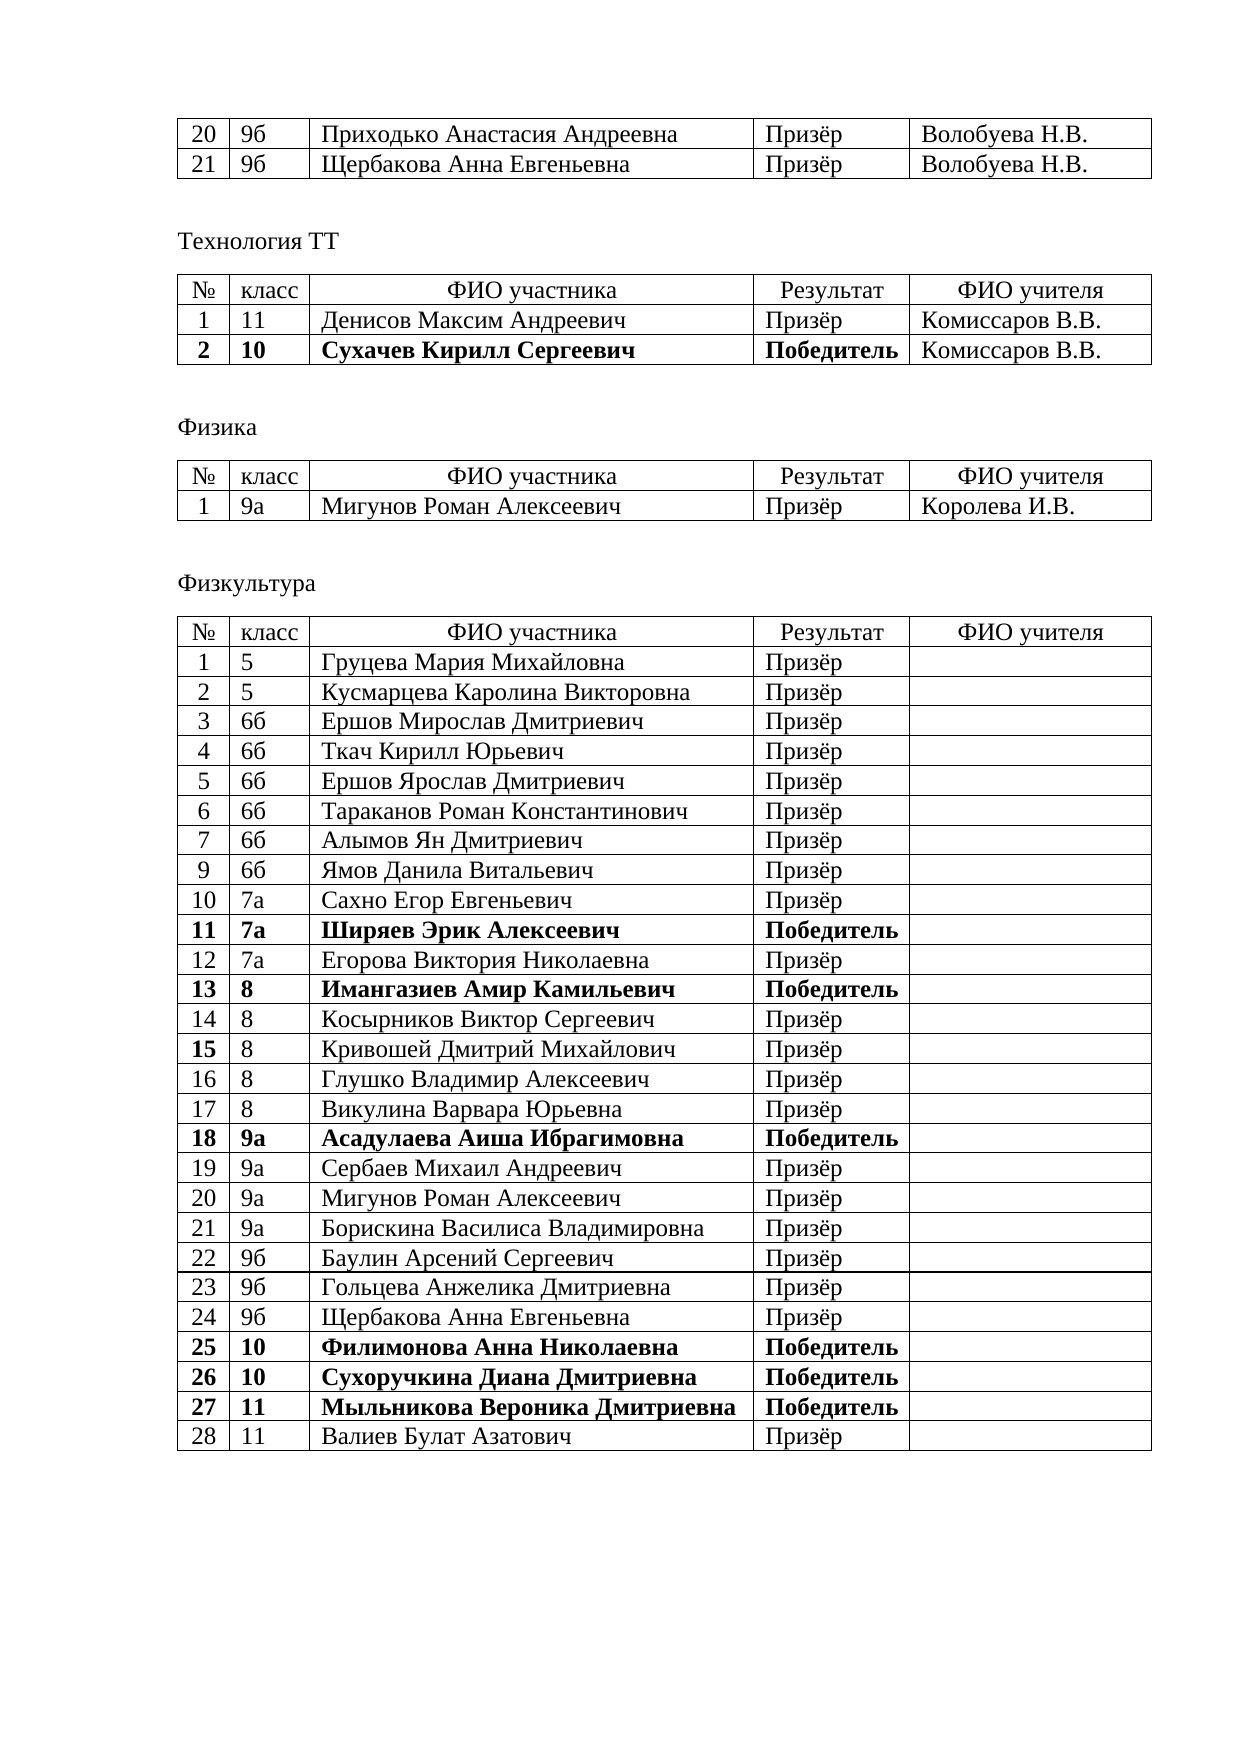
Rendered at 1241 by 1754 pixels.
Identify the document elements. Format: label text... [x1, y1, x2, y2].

table_cell 22 [178, 1243, 229, 1271]
table_cell Призёр [754, 766, 909, 795]
table_cell [910, 855, 1151, 884]
table_cell [910, 1183, 1151, 1212]
table_cell 8 [230, 1004, 309, 1033]
table_cell Алымов Ян Дмитриевич [310, 826, 753, 854]
table_cell Щербакова Анна Евгеньевна [310, 149, 753, 178]
table_cell 7 [178, 826, 229, 854]
table_header класс [230, 461, 309, 490]
table_cell Комиссаров В.В. [910, 335, 1151, 363]
table_cell 3 [178, 706, 229, 735]
table_cell [910, 975, 1151, 1003]
table_cell 19 [178, 1153, 229, 1182]
table_cell Победитель [754, 1332, 909, 1361]
table_header ФИО учителя [910, 461, 1151, 490]
table_cell Сухоручкина Диана Дмитриевна [310, 1362, 753, 1391]
table_cell 9б [230, 1243, 309, 1271]
table_cell 25 [178, 1332, 229, 1361]
table_header Результат [754, 275, 909, 304]
table_cell 9а [230, 1213, 309, 1242]
table_header ФИО участника [310, 461, 753, 490]
table_cell 6б [230, 826, 309, 854]
table_cell 9б [230, 1302, 309, 1331]
table_cell 20 [178, 1183, 229, 1212]
table_cell 7а [230, 945, 309, 973]
table_cell Призёр [754, 796, 909, 824]
table_cell [910, 1064, 1151, 1093]
table_cell [910, 945, 1151, 973]
table_cell 14 [178, 1004, 229, 1033]
table_cell Призёр [754, 305, 909, 334]
table_cell 4 [178, 736, 229, 765]
table_cell [910, 766, 1151, 795]
table_cell 11 [230, 1421, 309, 1450]
text Физкультура [177, 568, 1152, 597]
table_cell 9а [230, 1124, 309, 1152]
table_cell Призёр [754, 826, 909, 854]
text Технология ТТ [177, 226, 1152, 255]
table_cell 6б [230, 796, 309, 824]
table_cell [910, 1421, 1151, 1450]
table_cell Призёр [754, 1064, 909, 1093]
table_cell Ткач Кирилл Юрьевич [310, 736, 753, 765]
table_cell 9а [230, 1183, 309, 1212]
table_cell 7а [230, 915, 309, 944]
table_cell Призёр [754, 119, 909, 148]
table_cell 9б [230, 149, 309, 178]
table_cell [910, 1213, 1151, 1242]
table_header № [178, 461, 229, 490]
table_cell Мигунов Роман Алексеевич [310, 1183, 753, 1212]
table_cell 8 [230, 1094, 309, 1122]
table_cell 5 [178, 766, 229, 795]
table_cell 8 [230, 1034, 309, 1063]
table_cell [910, 1034, 1151, 1063]
table_cell Сербаев Михаил Андреевич [310, 1153, 753, 1182]
table_header ФИО учителя [910, 275, 1151, 304]
table_cell [910, 1273, 1151, 1301]
table_cell [910, 1124, 1151, 1152]
table_cell 6б [230, 736, 309, 765]
table_cell [910, 1094, 1151, 1122]
table_cell 9а [230, 491, 309, 519]
table_cell [910, 706, 1151, 735]
table_cell 10 [230, 1332, 309, 1361]
table_cell 27 [178, 1392, 229, 1420]
table_cell Призёр [754, 491, 909, 519]
table_cell 26 [178, 1362, 229, 1391]
table_cell 9б [230, 1273, 309, 1301]
table_cell [910, 1243, 1151, 1271]
table_header № [178, 275, 229, 304]
table_cell Викулина Варвара Юрьевна [310, 1094, 753, 1122]
table_cell Баулин Арсений Сергеевич [310, 1243, 753, 1271]
table_cell Победитель [754, 1124, 909, 1152]
table_header ФИО учителя [910, 617, 1151, 646]
table_cell Призёр [754, 945, 909, 973]
table_cell Асадулаева Аиша Ибрагимовна [310, 1124, 753, 1152]
table_cell Кусмарцева Каролина Викторовна [310, 677, 753, 705]
table_cell 6б [230, 706, 309, 735]
table_cell 24 [178, 1302, 229, 1331]
table_cell Призёр [754, 149, 909, 178]
table_cell 10 [230, 1362, 309, 1391]
table_cell 21 [178, 1213, 229, 1242]
table_cell Призёр [754, 736, 909, 765]
table_cell 6б [230, 855, 309, 884]
table_cell Ершов Ярослав Дмитриевич [310, 766, 753, 795]
table_cell 11 [230, 1392, 309, 1420]
table_cell [910, 1004, 1151, 1033]
table_cell 28 [178, 1421, 229, 1450]
table_cell 18 [178, 1124, 229, 1152]
table_cell 6б [230, 766, 309, 795]
table_cell [910, 915, 1151, 944]
table_cell Филимонова Анна Николаевна [310, 1332, 753, 1361]
table_cell Призёр [754, 1094, 909, 1122]
table_cell [910, 647, 1151, 676]
table_cell 1 [178, 647, 229, 676]
table_cell 1 [178, 491, 229, 519]
table_cell Призёр [754, 1421, 909, 1450]
table_cell 16 [178, 1064, 229, 1093]
table_cell Призёр [754, 855, 909, 884]
table_cell Кривошей Дмитрий Михайлович [310, 1034, 753, 1063]
table_cell [910, 736, 1151, 765]
table_cell [910, 677, 1151, 705]
table_cell Егорова Виктория Николаевна [310, 945, 753, 973]
table_cell Призёр [754, 1004, 909, 1033]
table_header Результат [754, 617, 909, 646]
table_cell 5 [230, 647, 309, 676]
table_cell [910, 1332, 1151, 1361]
table_cell 12 [178, 945, 229, 973]
table_cell Призёр [754, 885, 909, 914]
table_cell Щербакова Анна Евгеньевна [310, 1302, 753, 1331]
table_cell 10 [230, 335, 309, 363]
table_cell Денисов Максим Андреевич [310, 305, 753, 334]
table_cell 1 [178, 305, 229, 334]
table_cell 21 [178, 149, 229, 178]
table_cell 17 [178, 1094, 229, 1122]
table_cell Имангазиев Амир Камильевич [310, 975, 753, 1003]
table_cell Ямов Данила Витальевич [310, 855, 753, 884]
table_cell 2 [178, 335, 229, 363]
table_cell Победитель [754, 1362, 909, 1391]
table_cell [910, 796, 1151, 824]
table_cell Комиссаров В.В. [910, 305, 1151, 334]
table_cell 11 [230, 305, 309, 334]
table_cell Призёр [754, 1213, 909, 1242]
table_cell 13 [178, 975, 229, 1003]
table_cell Приходько Анастасия Андреевна [310, 119, 753, 148]
table_cell Призёр [754, 1243, 909, 1271]
table_cell 11 [178, 915, 229, 944]
table_cell Призёр [754, 647, 909, 676]
table_cell 5 [230, 677, 309, 705]
table_header класс [230, 275, 309, 304]
table_cell Призёр [754, 1302, 909, 1331]
table_cell 20 [178, 119, 229, 148]
table_header № [178, 617, 229, 646]
table_cell 9б [230, 119, 309, 148]
table_header ФИО участника [310, 275, 753, 304]
table_cell Призёр [754, 1034, 909, 1063]
table_cell 2 [178, 677, 229, 705]
table_cell Победитель [754, 975, 909, 1003]
text Физика [177, 412, 1152, 441]
table_cell [910, 885, 1151, 914]
table_cell Борискина Василиса Владимировна [310, 1213, 753, 1242]
table_cell [910, 1302, 1151, 1331]
table_cell [910, 1392, 1151, 1420]
table_cell Призёр [754, 1183, 909, 1212]
table_cell Валиев Булат Азатович [310, 1421, 753, 1450]
table_cell Мыльникова Вероника Дмитриевна [310, 1392, 753, 1420]
table_cell Волобуева Н.В. [910, 149, 1151, 178]
table_cell Мигунов Роман Алексеевич [310, 491, 753, 519]
table_cell Косырников Виктор Сергеевич [310, 1004, 753, 1033]
table_cell Победитель [754, 335, 909, 363]
table_cell [910, 1153, 1151, 1182]
table_cell 15 [178, 1034, 229, 1063]
table_cell Призёр [754, 1273, 909, 1301]
table_cell Ершов Мирослав Дмитриевич [310, 706, 753, 735]
table_cell Волобуева Н.В. [910, 119, 1151, 148]
table_header класс [230, 617, 309, 646]
table_cell Гольцева Анжелика Дмитриевна [310, 1273, 753, 1301]
table_cell 7а [230, 885, 309, 914]
table_cell [910, 826, 1151, 854]
table_cell Призёр [754, 1153, 909, 1182]
table_cell [910, 1362, 1151, 1391]
table_cell 9 [178, 855, 229, 884]
table_cell Груцева Мария Михайловна [310, 647, 753, 676]
table_cell Тараканов Роман Константинович [310, 796, 753, 824]
table_cell 8 [230, 975, 309, 1003]
table_cell Сахно Егор Евгеньевич [310, 885, 753, 914]
table_header Результат [754, 461, 909, 490]
table_cell Королева И.В. [910, 491, 1151, 519]
table_cell 23 [178, 1273, 229, 1301]
table_header ФИО участника [310, 617, 753, 646]
table_cell Сухачев Кирилл Сергеевич [310, 335, 753, 363]
table_cell 9а [230, 1153, 309, 1182]
table_cell Победитель [754, 915, 909, 944]
table_cell Глушко Владимир Алексеевич [310, 1064, 753, 1093]
table_cell 10 [178, 885, 229, 914]
table_cell 6 [178, 796, 229, 824]
table_cell Призёр [754, 677, 909, 705]
table_cell 8 [230, 1064, 309, 1093]
table_cell Ширяев Эрик Алексеевич [310, 915, 753, 944]
table_cell Победитель [754, 1392, 909, 1420]
table_cell Призёр [754, 706, 909, 735]
